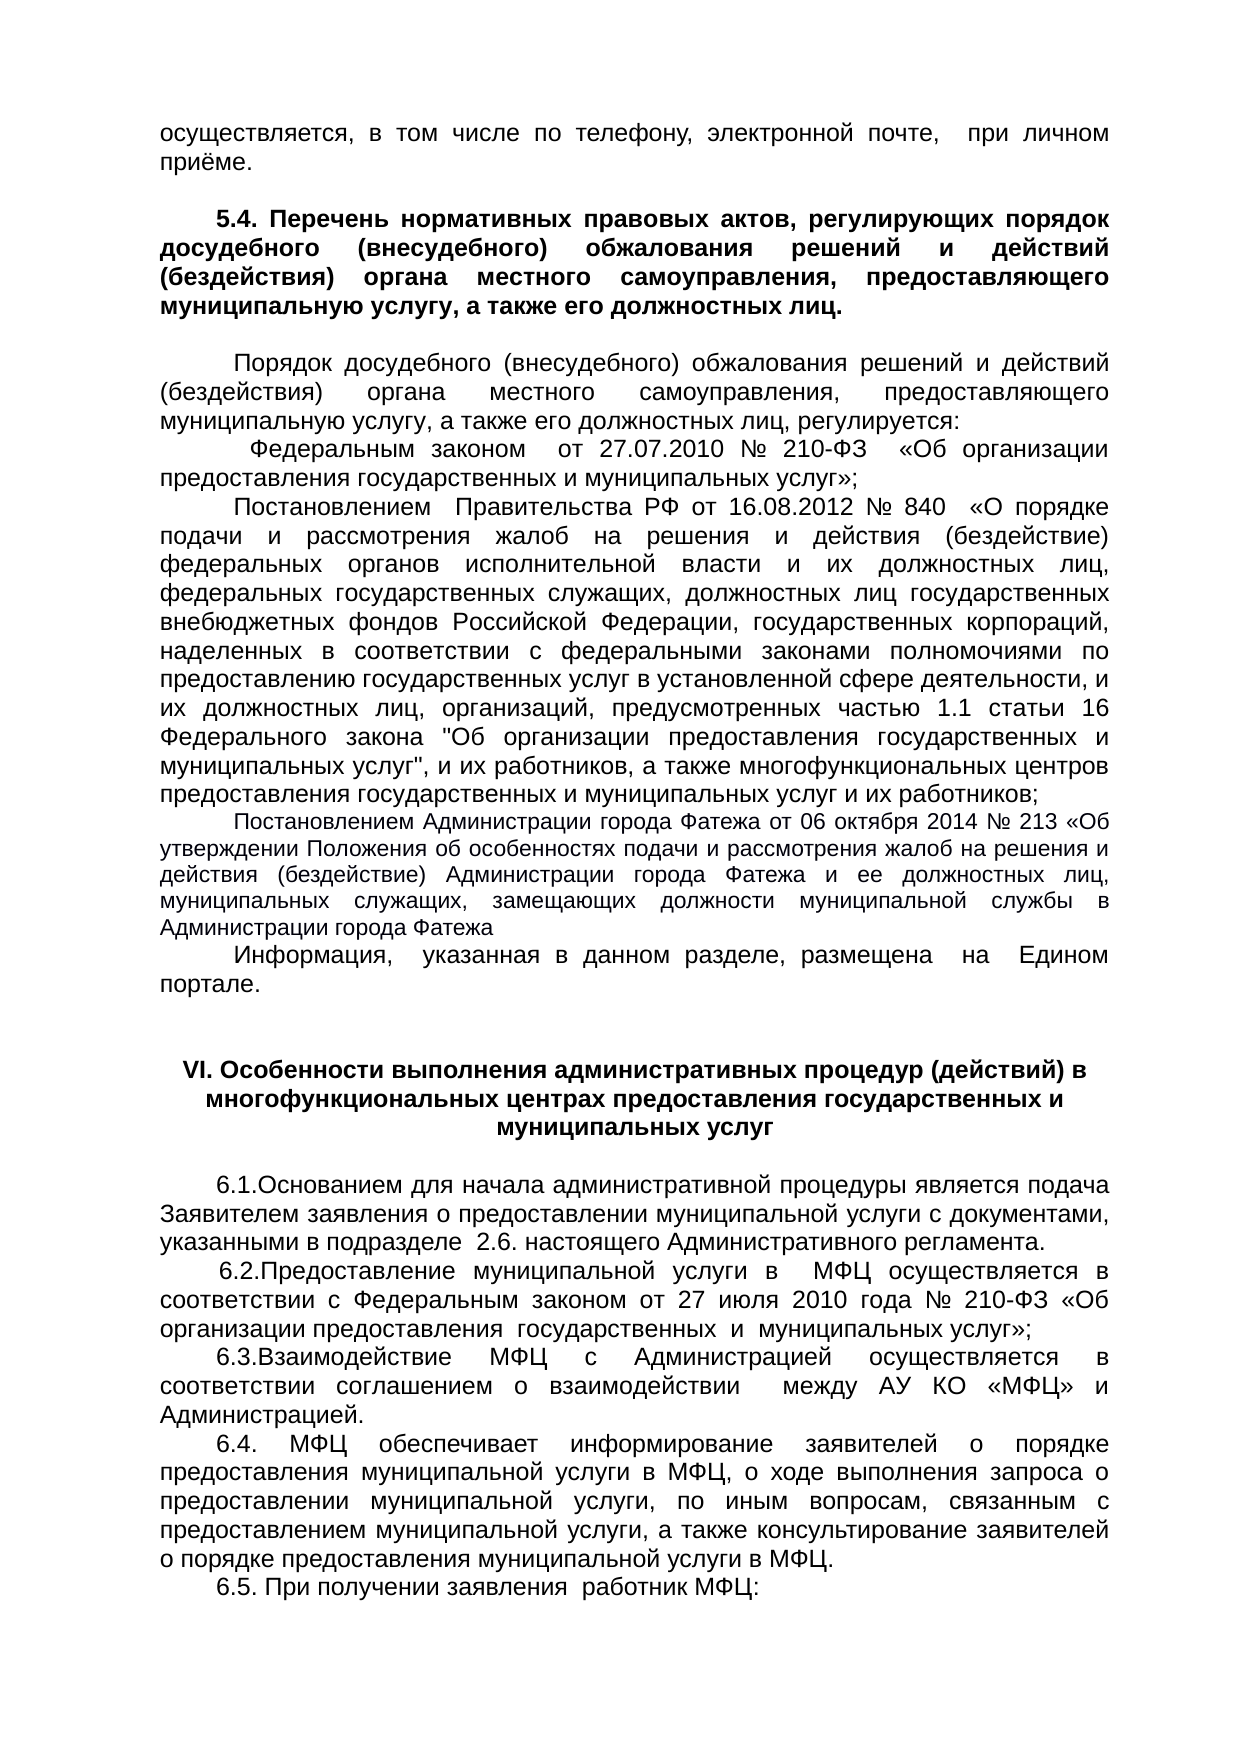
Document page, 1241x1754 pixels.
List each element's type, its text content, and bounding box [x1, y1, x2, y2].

text 6.2.Предоставление муниципальной услуги в МФЦ осуществляется в соответствии с Федеральным законом от 27 июля 2010 года № 210-ФЗ «Об организации предоставления государственных и муниципальных услуг»; [159, 1256, 1110, 1342]
text 5.4. Перечень нормативных правовых актов, регулирующих порядок досудебного (внесудебного) обжалования решений и действий (бездействия) органа местного самоуправления, предоставляющего муниципальную услугу, а также его должностных лиц. [159, 204, 1110, 319]
text Порядок досудебного (внесудебного) обжалования решений и действий (бездействия) органа местного самоуправления, предоставляющего муниципальную услугу, а также его должностных лиц, регулируется: [159, 348, 1110, 434]
text Информация, указанная в данном разделе, размещена на Едином портале. [159, 940, 1110, 997]
text 6.3.Взаимодействие МФЦ с Администрацией осуществляется в соответствии соглашением о взаимодействии между АУ КО «МФЦ» и Администрацией. [159, 1342, 1110, 1429]
text 6.1.Основанием для начала административной процедуры является подача Заявителем заявления о предоставлении муниципальной услуги с документами, указанными в подразделе 2.6. настоящего Административного регламента. [159, 1170, 1110, 1256]
text VI. Особенности выполнения административных процедур (действий) в многофункциональных центрах предоставления государственных и муниципальных услуг [159, 1055, 1110, 1141]
text Постановлением Администрации города Фатежа от 06 октября 2014 № 213 «Об утверждении Положения об особенностях подачи и рассмотрения жалоб на решения и действия (бездействие) Администрации города Фатежа и ее должностных лиц, муниципальных служащих, замещающих должности муниципальной службы в Администрации города Фатежа [159, 808, 1110, 940]
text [159, 118, 1110, 176]
text Федеральным законом от 27.07.2010 № 210-ФЗ «Об организации предоставления государственных и муниципальных услуг»; [159, 434, 1110, 492]
text 6.5. При получении заявления работник МФЦ: [159, 1572, 1110, 1601]
text Постановлением Правительства РФ от 16.08.2012 № 840 «О порядке подачи и рассмотрения жалоб на решения и действия (бездействие) федеральных органов исполнительной власти и их должностных лиц, федеральных государственных служащих, должностных лиц государственных внебюджетных фондов Российской Федерации, государственных корпораций, наделенных в соответствии с федеральными законами полномочиями по предоставлению государственных услуг в установленной сфере деятельности, и их должностных лиц, организаций, предусмотренных частью 1.1 статьи 16 Федерального закона "Об организации предоставления государственных и муниципальных услуг", и их работников, а также многофункциональных центров предоставления государственных и муниципальных услуг и их работников; [159, 492, 1110, 808]
text 6.4. МФЦ обеспечивает информирование заявителей о порядке предоставления муниципальной услуги в МФЦ, о ходе выполнения запроса о предоставлении муниципальной услуги, по иным вопросам, связанным с предоставлением муниципальной услуги, а также консультирование заявителей о порядке предоставления муниципальной услуги в МФЦ. [159, 1429, 1110, 1572]
